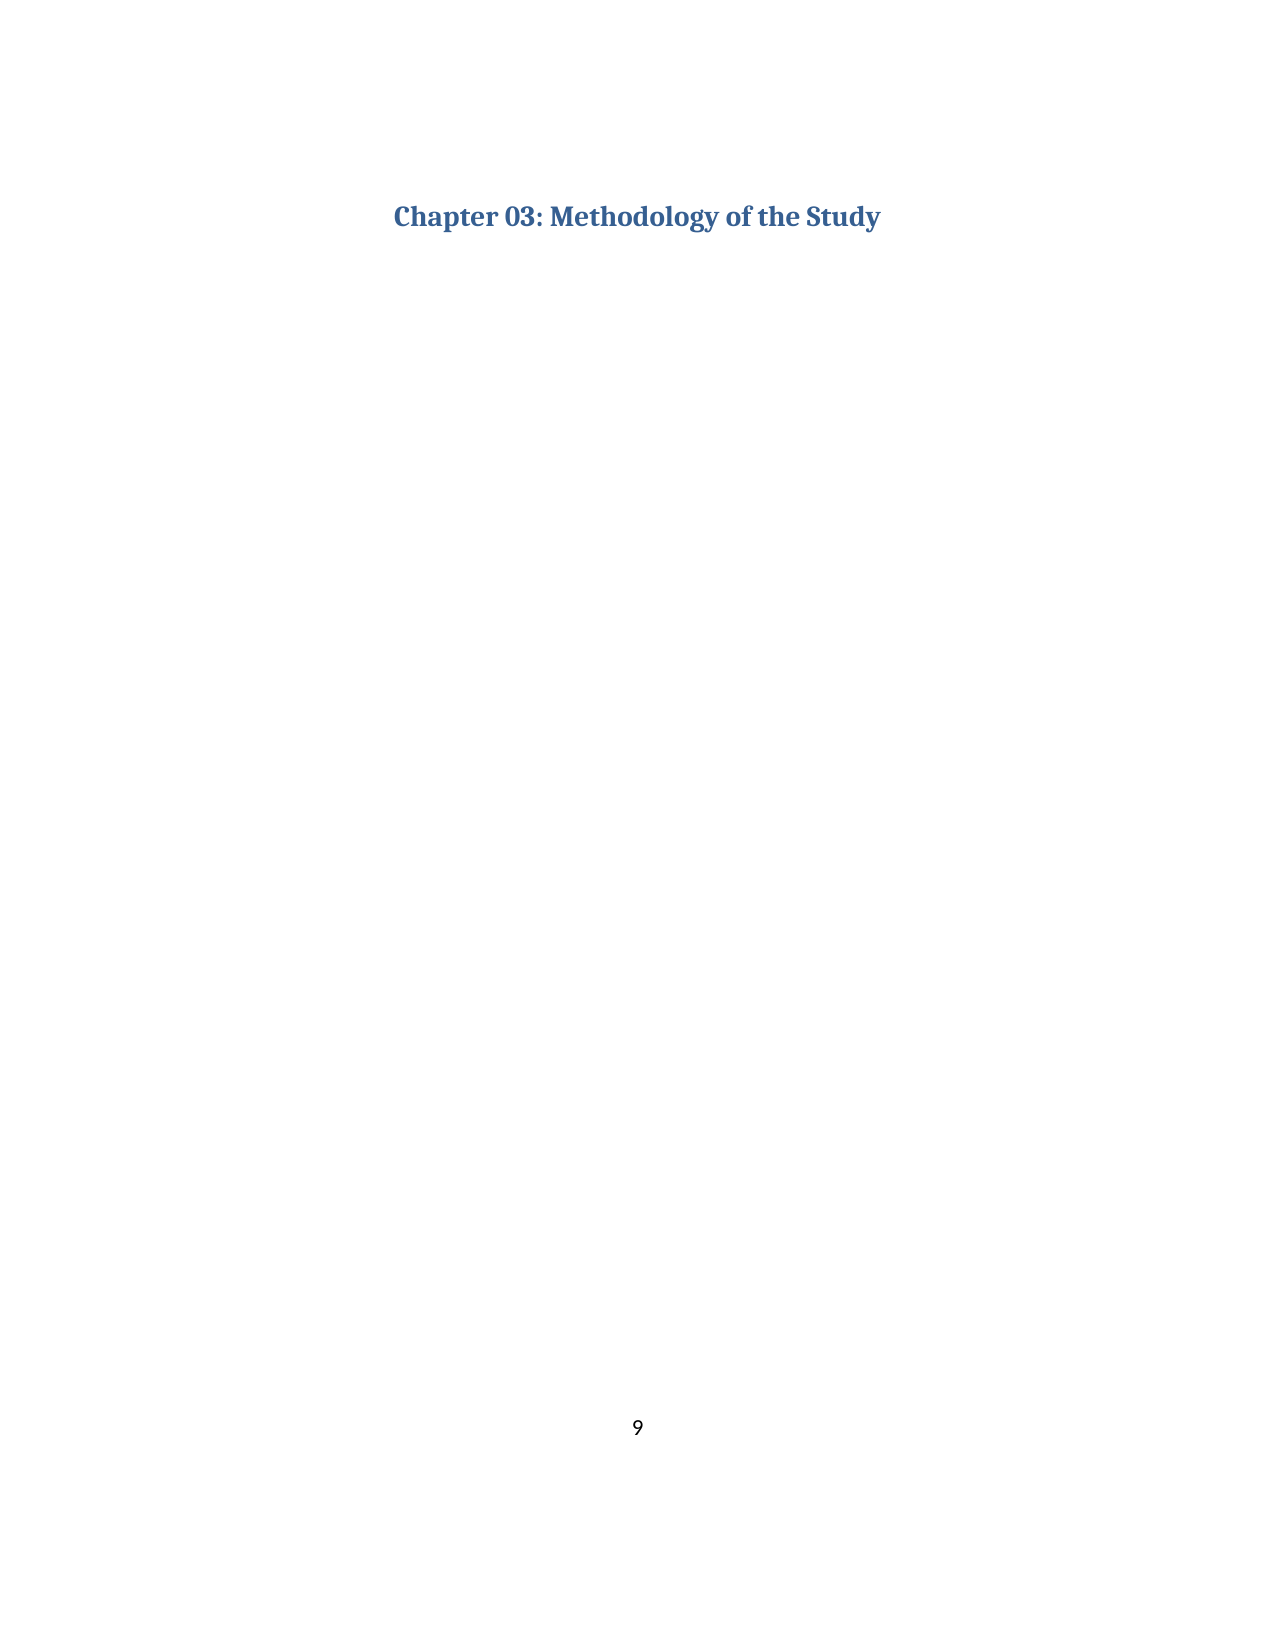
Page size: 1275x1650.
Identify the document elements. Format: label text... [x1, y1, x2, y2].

subtitle Chapter 03: Methodology of the Study [150, 200, 1125, 233]
